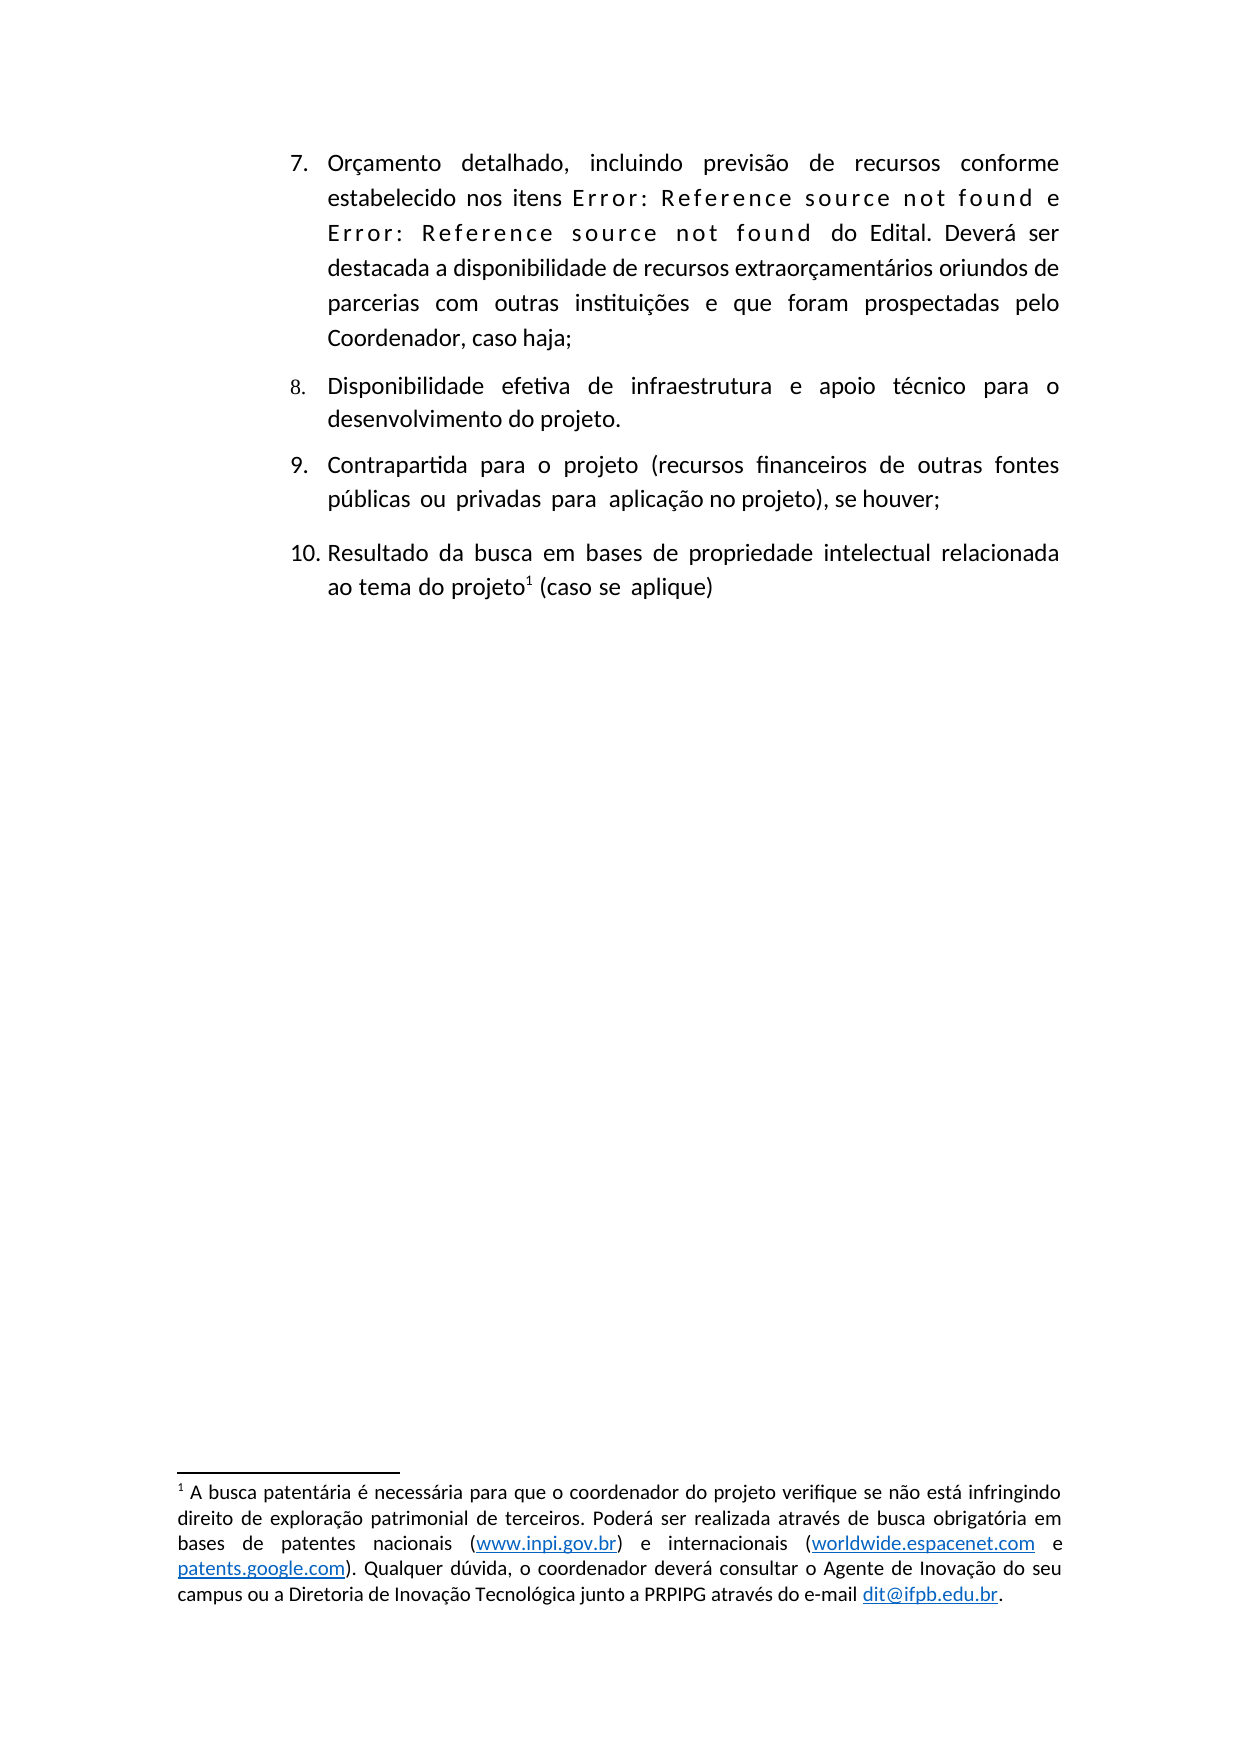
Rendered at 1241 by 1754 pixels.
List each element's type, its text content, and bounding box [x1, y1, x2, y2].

list Contrapartida para o projeto (recursos financeiros de outras fontes públicas ou privadas para aplicação no projeto), se houver; [290, 450, 1059, 514]
list Disponibilidade efetiva de infraestrutura e apoio técnico para o desenvolvimento do projeto. [290, 370, 1059, 434]
list Resultado da busca em bases de propriedade intelectual relacionada ao tema do projeto (caso se aplique) [290, 537, 1059, 602]
